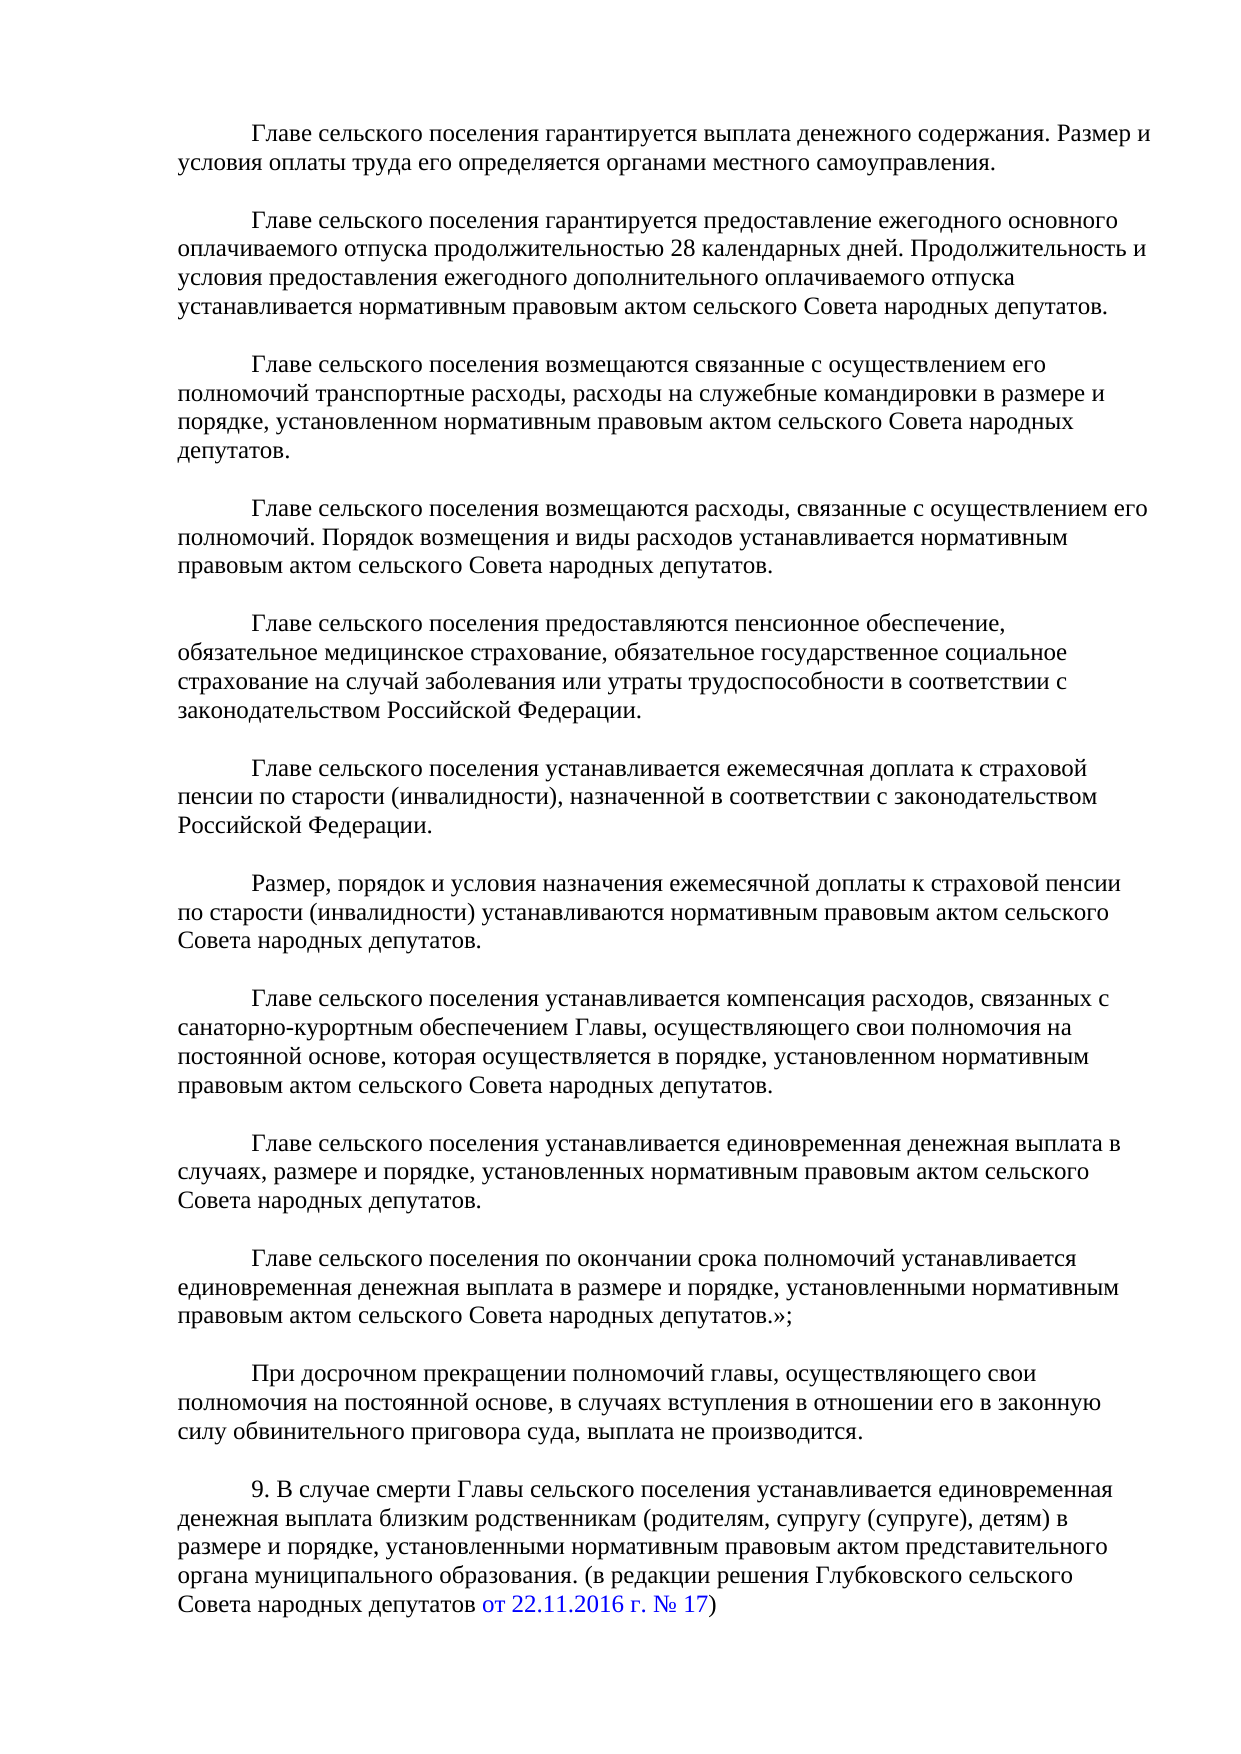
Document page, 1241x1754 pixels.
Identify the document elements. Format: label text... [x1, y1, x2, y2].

text Главе сельского поселения возмещаются расходы, связанные с осуществлением его полномочий. Порядок возмещения и виды расходов устанавливается нормативным правовым актом сельского Совета народных депутатов. [177, 493, 1152, 579]
text Главе сельского поселения устанавливается единовременная денежная выплата в случаях, размере и порядке, установленных нормативным правовым актом сельского Совета народных депутатов. [177, 1128, 1152, 1214]
text Размер, порядок и условия назначения ежемесячной доплаты к страховой пенсии по старости (инвалидности) устанавливаются нормативным правовым актом сельского Совета народных депутатов. [177, 868, 1152, 954]
text Главе сельского поселения устанавливается компенсация расходов, связанных с санаторно-курортным обеспечением Главы, осуществляющего свои полномочия на постоянной основе, которая осуществляется в порядке, установленном нормативным правовым актом сельского Совета народных депутатов. [177, 983, 1152, 1098]
text Главе сельского поселения гарантируется предоставление ежегодного основного оплачиваемого отпуска продолжительностью 28 календарных дней. Продолжительность и условия предоставления ежегодного дополнительного оплачиваемого отпуска устанавливается нормативным правовым актом сельского Совета народных депутатов. [177, 205, 1152, 320]
text Главе сельского поселения предоставляются пенсионное обеспечение, обязательное медицинское страхование, обязательное государственное социальное страхование на случай заболевания или утраты трудоспособности в соответствии с законодательством Российской Федерации. [177, 608, 1152, 723]
text 9. В случае смерти Главы сельского поселения устанавливается единовременная денежная выплата близким родственникам (родителям, супругу (супруге), детям) в размере и порядке, установленными нормативным правовым актом представительного органа муниципального образования. (в редакции решения Глубковского сельского Совета народных депутатов от 22.11.2016 г. № 17) [177, 1474, 1152, 1618]
text Главе сельского поселения по окончании срока полномочий устанавливается единовременная денежная выплата в размере и порядке, установленными нормативным правовым актом сельского Совета народных депутатов.»; [177, 1243, 1152, 1329]
text При досрочном прекращении полномочий главы, осуществляющего свои полномочия на постоянной основе, в случаях вступления в отношении его в законную силу обвинительного приговора суда, выплата не производится. [177, 1358, 1152, 1445]
text Главе сельского поселения гарантируется выплата денежного содержания. Размер и условия оплаты труда его определяется органами местного самоуправления. [177, 118, 1152, 176]
text Главе сельского поселения возмещаются связанные с осуществлением его полномочий транспортные расходы, расходы на служебные командировки в размере и порядке, установленном нормативным правовым актом сельского Совета народных депутатов. [177, 349, 1152, 464]
text Главе сельского поселения устанавливается ежемесячная доплата к страховой пенсии по старости (инвалидности), назначенной в соответствии с законодательством Российской Федерации. [177, 753, 1152, 839]
